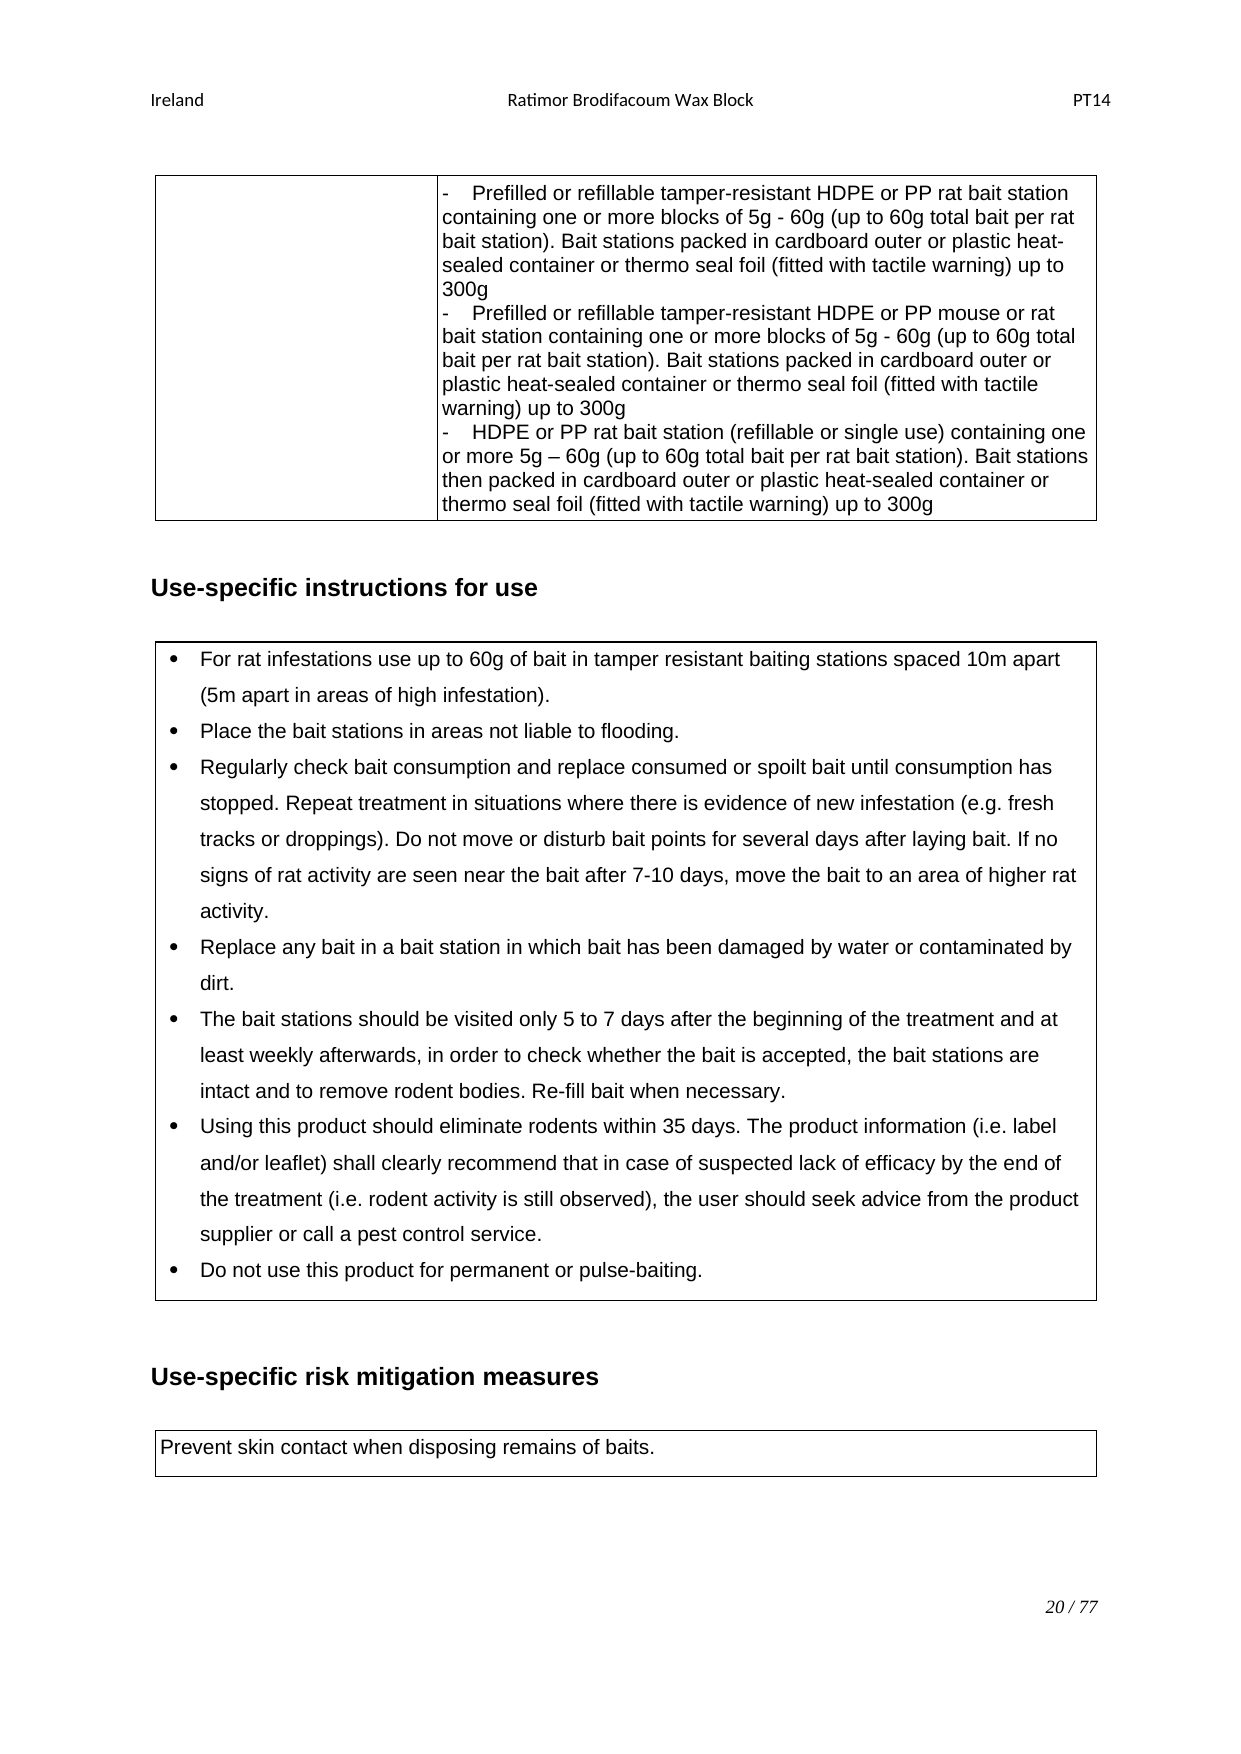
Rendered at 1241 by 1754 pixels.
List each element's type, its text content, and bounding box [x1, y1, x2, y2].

list Use-specific risk mitigation measures [151, 1362, 1110, 1390]
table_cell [438, 176, 1096, 520]
list Use-specific instructions for use [151, 573, 1110, 602]
table_header For rat infestations use up to 60g of bait in tamper resistant baiting stations spaced 10m apart (5m apart in areas of high infestation). Place the bait stations in areas not liable to flooding. Regularly check bait consumption and replace consumed or spoilt bait until consumption has stopped. Repeat treatment in situations where there is evidence of new infestation (e.g. fresh tracks or droppings). Do not move or disturb bait points for several days after laying bait. If no signs of rat activity are seen near the bait after 7-10 days, move the bait to an area of higher rat activity. Replace any bait in a bait station in which bait has been damaged by water or contaminated by dirt. The bait stations should be visited only 5 to 7 days after the beginning of the treatment and at least weekly afterwards, in order to check whether the bait is accepted, the bait stations are intact and to remove rodent bodies. Re-fill bait when necessary. Using this product should eliminate rodents within 35 days. The product information (i.e. label and/or leaflet) shall clearly recommend that in case of suspected lack of efficacy by the end of the treatment (i.e. rodent activity is still observed), the user should seek advice from the product supplier or call a pest control service. Do not use this product for permanent or pulse-baiting. [156, 643, 1096, 1299]
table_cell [156, 176, 437, 520]
table_header Prevent skin contact when disposing remains of baits. [156, 1431, 1096, 1476]
